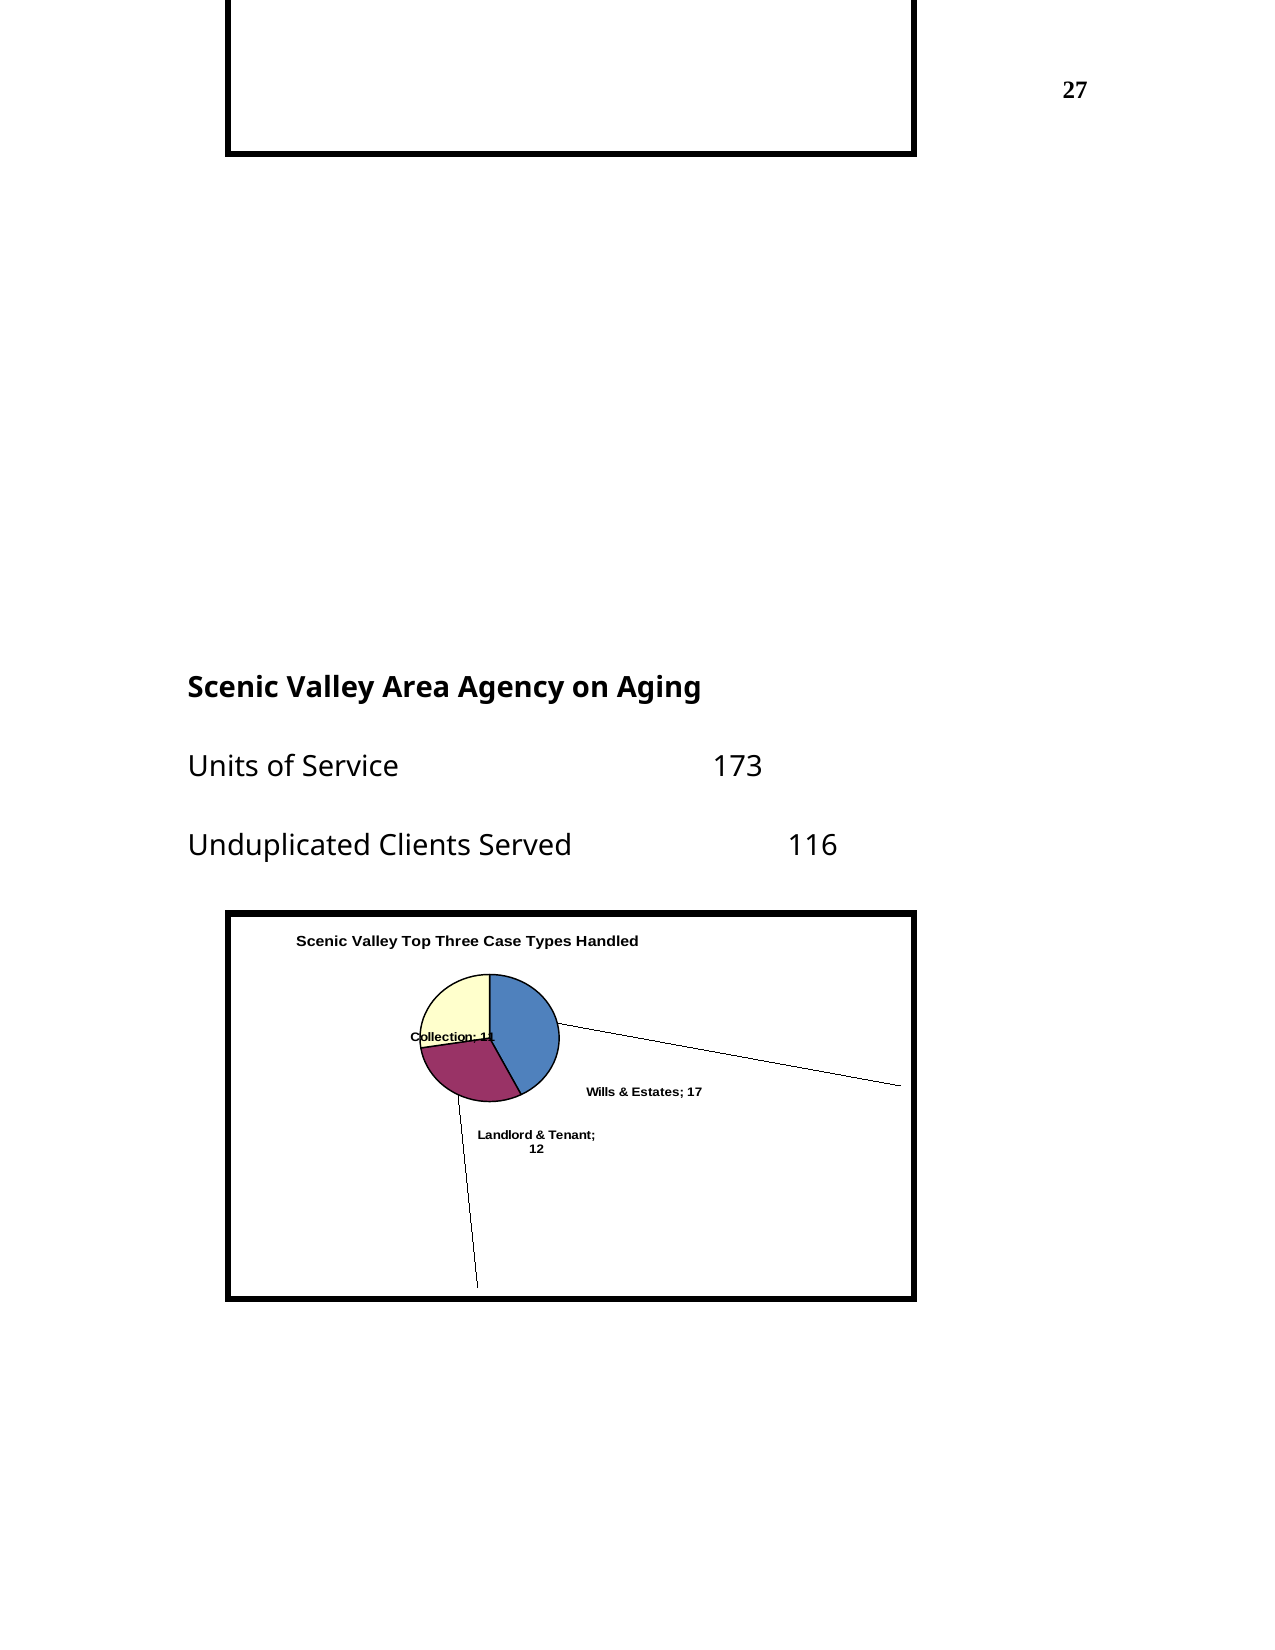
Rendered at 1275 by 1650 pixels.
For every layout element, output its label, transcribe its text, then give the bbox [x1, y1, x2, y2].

text Units of Service 173 [187, 745, 1087, 785]
text Unduplicated Clients Served 116 [187, 825, 1087, 864]
text Scenic Valley Area Agency on Aging [187, 666, 1087, 706]
